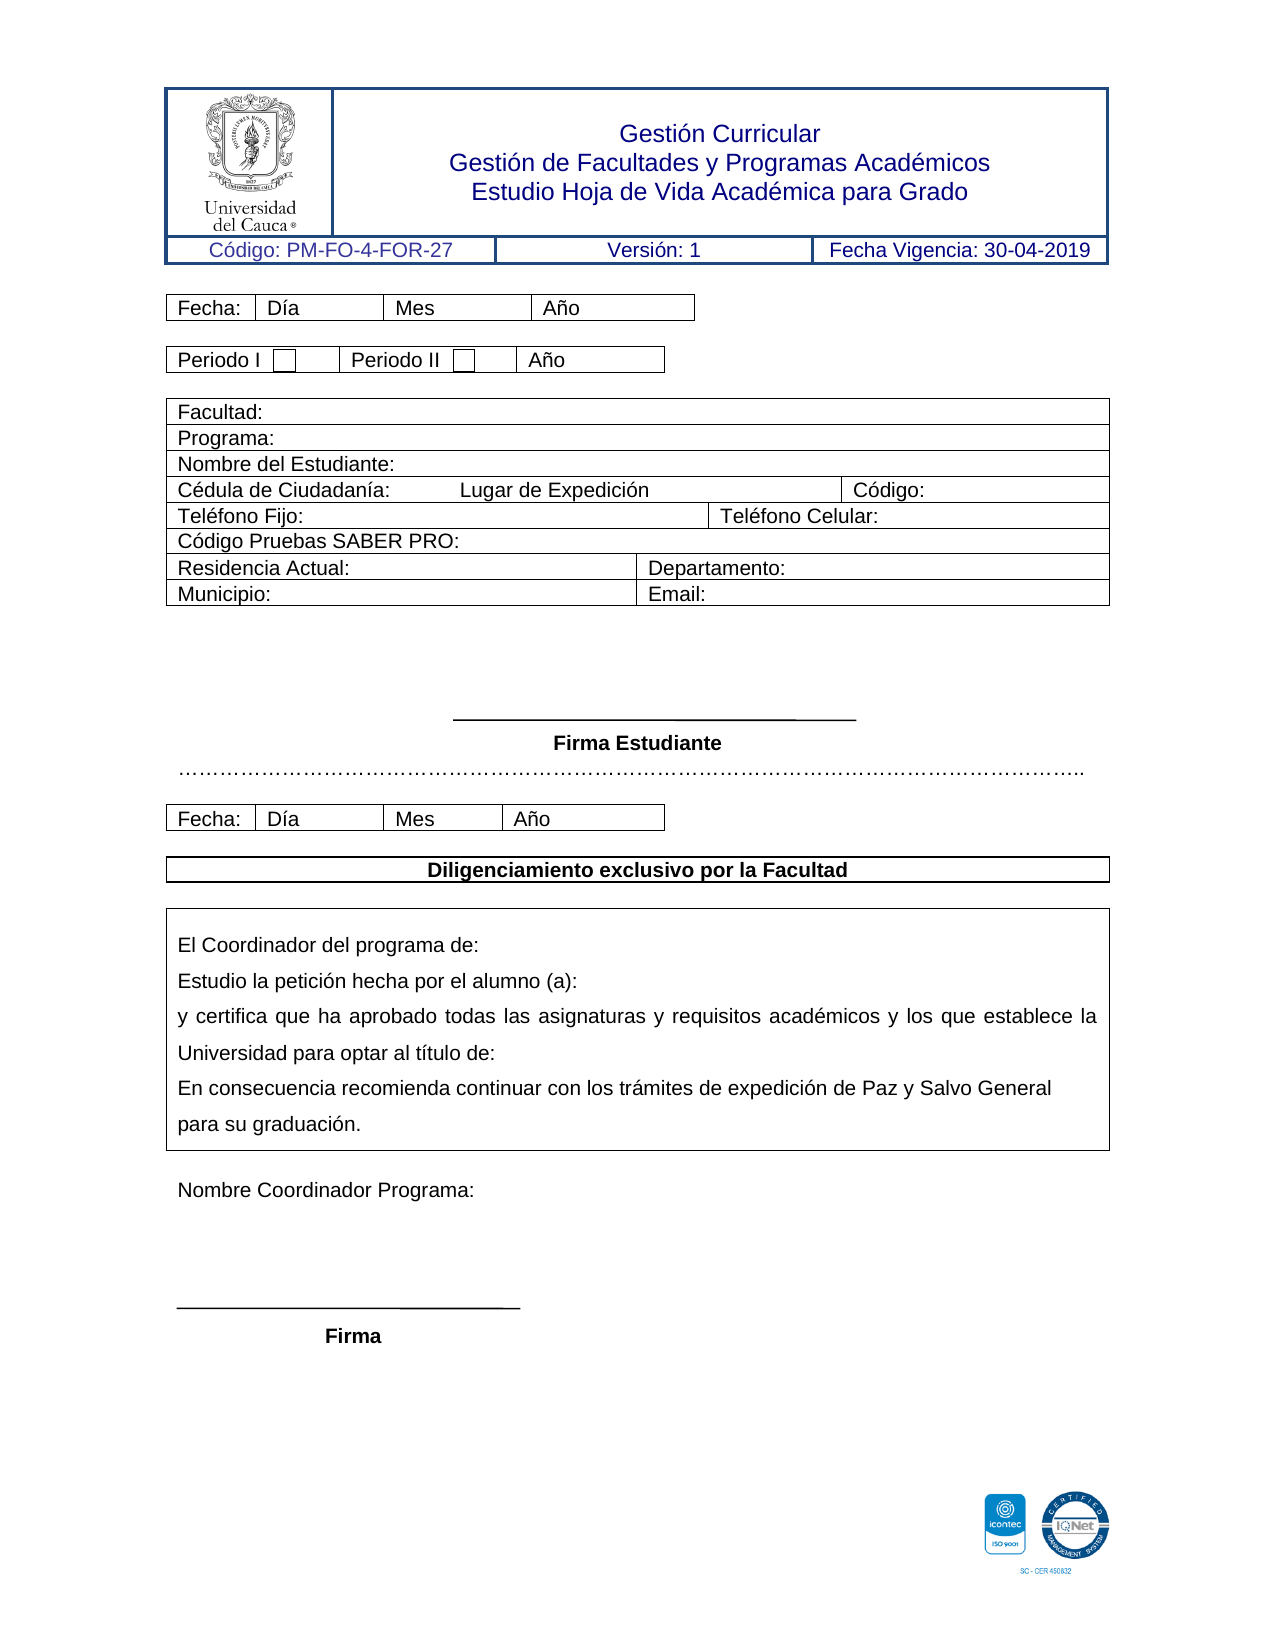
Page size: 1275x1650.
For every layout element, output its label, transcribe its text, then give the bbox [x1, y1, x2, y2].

table_header Fecha: [167, 295, 255, 320]
text Firma Estudiante [177, 730, 1098, 754]
table_header Diligenciamiento exclusivo por la Facultad [167, 858, 1109, 881]
table_cell Teléfono Celular: [709, 503, 1109, 528]
table_cell Código: [842, 477, 1109, 502]
table_header Año [532, 295, 694, 320]
table_header Año [503, 805, 664, 830]
table_header Facultad: [167, 399, 1109, 424]
table_header Día [256, 805, 383, 830]
table_cell Email: [637, 580, 1109, 605]
table_cell Nombre del Estudiante: [167, 451, 1109, 476]
table_header Periodo II [340, 347, 516, 372]
table_cell Residencia Actual: [167, 554, 636, 579]
table_cell Departamento: [637, 554, 1109, 579]
text ………………………………………………………………………………………………………………….. [177, 754, 1098, 779]
table_header Año [517, 347, 664, 372]
text Firma [251, 1324, 1098, 1348]
picture [978, 1488, 1113, 1579]
table_cell Municipio: [167, 580, 636, 605]
table_cell Código Pruebas SABER PRO: [167, 529, 1109, 553]
table_cell Cédula de Ciudadanía: Lugar de Expedición [167, 477, 841, 502]
table_cell Programa: [167, 425, 1109, 450]
table_header Mes [384, 805, 502, 830]
table_cell Teléfono Fijo: [167, 503, 708, 528]
table_header Día [256, 295, 383, 320]
picture [197, 90, 301, 235]
table_header Mes [384, 295, 531, 320]
table_header Periodo I [167, 347, 339, 372]
table_header El Coordinador del programa de: Estudio la petición hecha por el alumno (a): y certifica que ha aprobado todas las asignaturas y requisitos académicos y los que establece la Universidad para optar al título de: En consecuencia recomienda continuar con los trámites de expedición de Paz y Salvo General para su graduación. [167, 909, 1109, 1150]
table_header Fecha: [167, 805, 255, 830]
text Nombre Coordinador Programa: [177, 1176, 1098, 1201]
